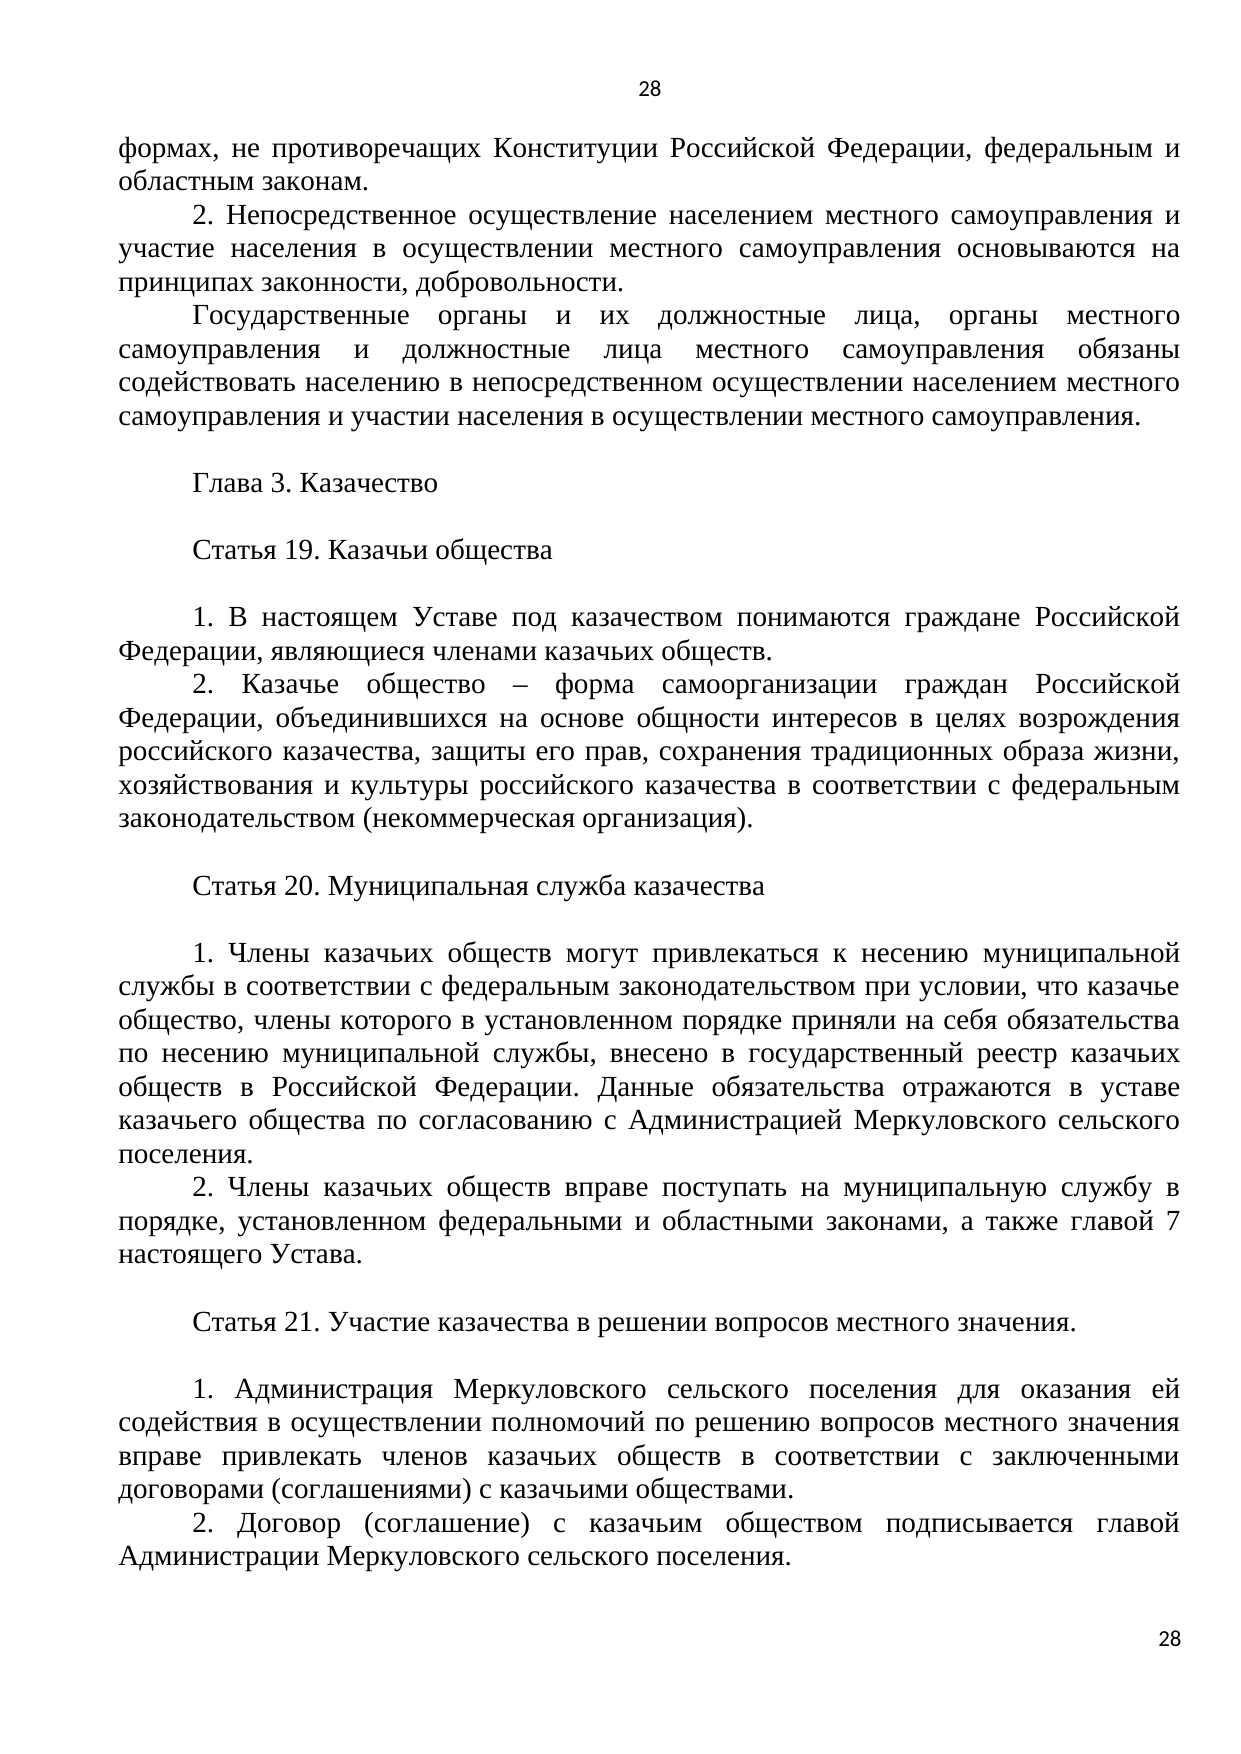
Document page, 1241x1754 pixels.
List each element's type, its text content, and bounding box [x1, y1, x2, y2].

text 2. Договор (соглашение) с казачьим обществом подписывается главой Администрации Меркуловского сельского поселения. [118, 1505, 1181, 1572]
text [118, 130, 1181, 197]
text 1. В настоящем Уставе под казачеством понимаются граждане Российской Федерации, являющиеся членами казачьих обществ. [118, 599, 1181, 666]
text 2. Непосредственное осуществление населением местного самоуправления и участие населения в осуществлении местного самоуправления основываются на принципах законности, добровольности. [118, 197, 1181, 297]
text 2. Члены казачьих обществ вправе поступать на муниципальную службу в порядке, установленном федеральными и областными законами, а также главой 7 настоящего Устава. [118, 1169, 1181, 1270]
text Государственные органы и их должностные лица, органы местного самоуправления и должностные лица местного самоуправления обязаны содействовать населению в непосредственном осуществлении населением местного самоуправления и участии населения в осуществлении местного самоуправления. [118, 297, 1181, 432]
text Статья 19. Казачьи общества [118, 532, 1181, 566]
text 1. Члены казачьих обществ могут привлекаться к несению муниципальной службы в соответствии с федеральным законодательством при условии, что казачье общество, члены которого в установленном порядке приняли на себя обязательства по несению муниципальной службы, внесено в государственный реестр казачьих обществ в Российской Федерации. Данные обязательства отражаются в уставе казачьего общества по согласованию с Администрацией Меркуловского сельского поселения. [118, 935, 1181, 1169]
text 1. Администрация Меркуловского сельского поселения для оказания ей содействия в осуществлении полномочий по решению вопросов местного значения вправе привлекать членов казачьих обществ в соответствии с заключенными договорами (соглашениями) с казачьими обществами. [118, 1371, 1181, 1505]
text Статья 20. Муниципальная служба казачества [118, 868, 1181, 901]
text Глава 3. Казачество [118, 465, 1181, 499]
text 2. Казачье общество – форма самоорганизации граждан Российской Федерации, объединившихся на основе общности интересов в целях возрождения российского казачества, защиты его прав, сохранения традиционных образа жизни, хозяйствования и культуры российского казачества в соответствии с федеральным законодательством (некоммерческая организация). [118, 666, 1181, 834]
text Статья 21. Участие казачества в решении вопросов местного значения. [118, 1304, 1181, 1337]
